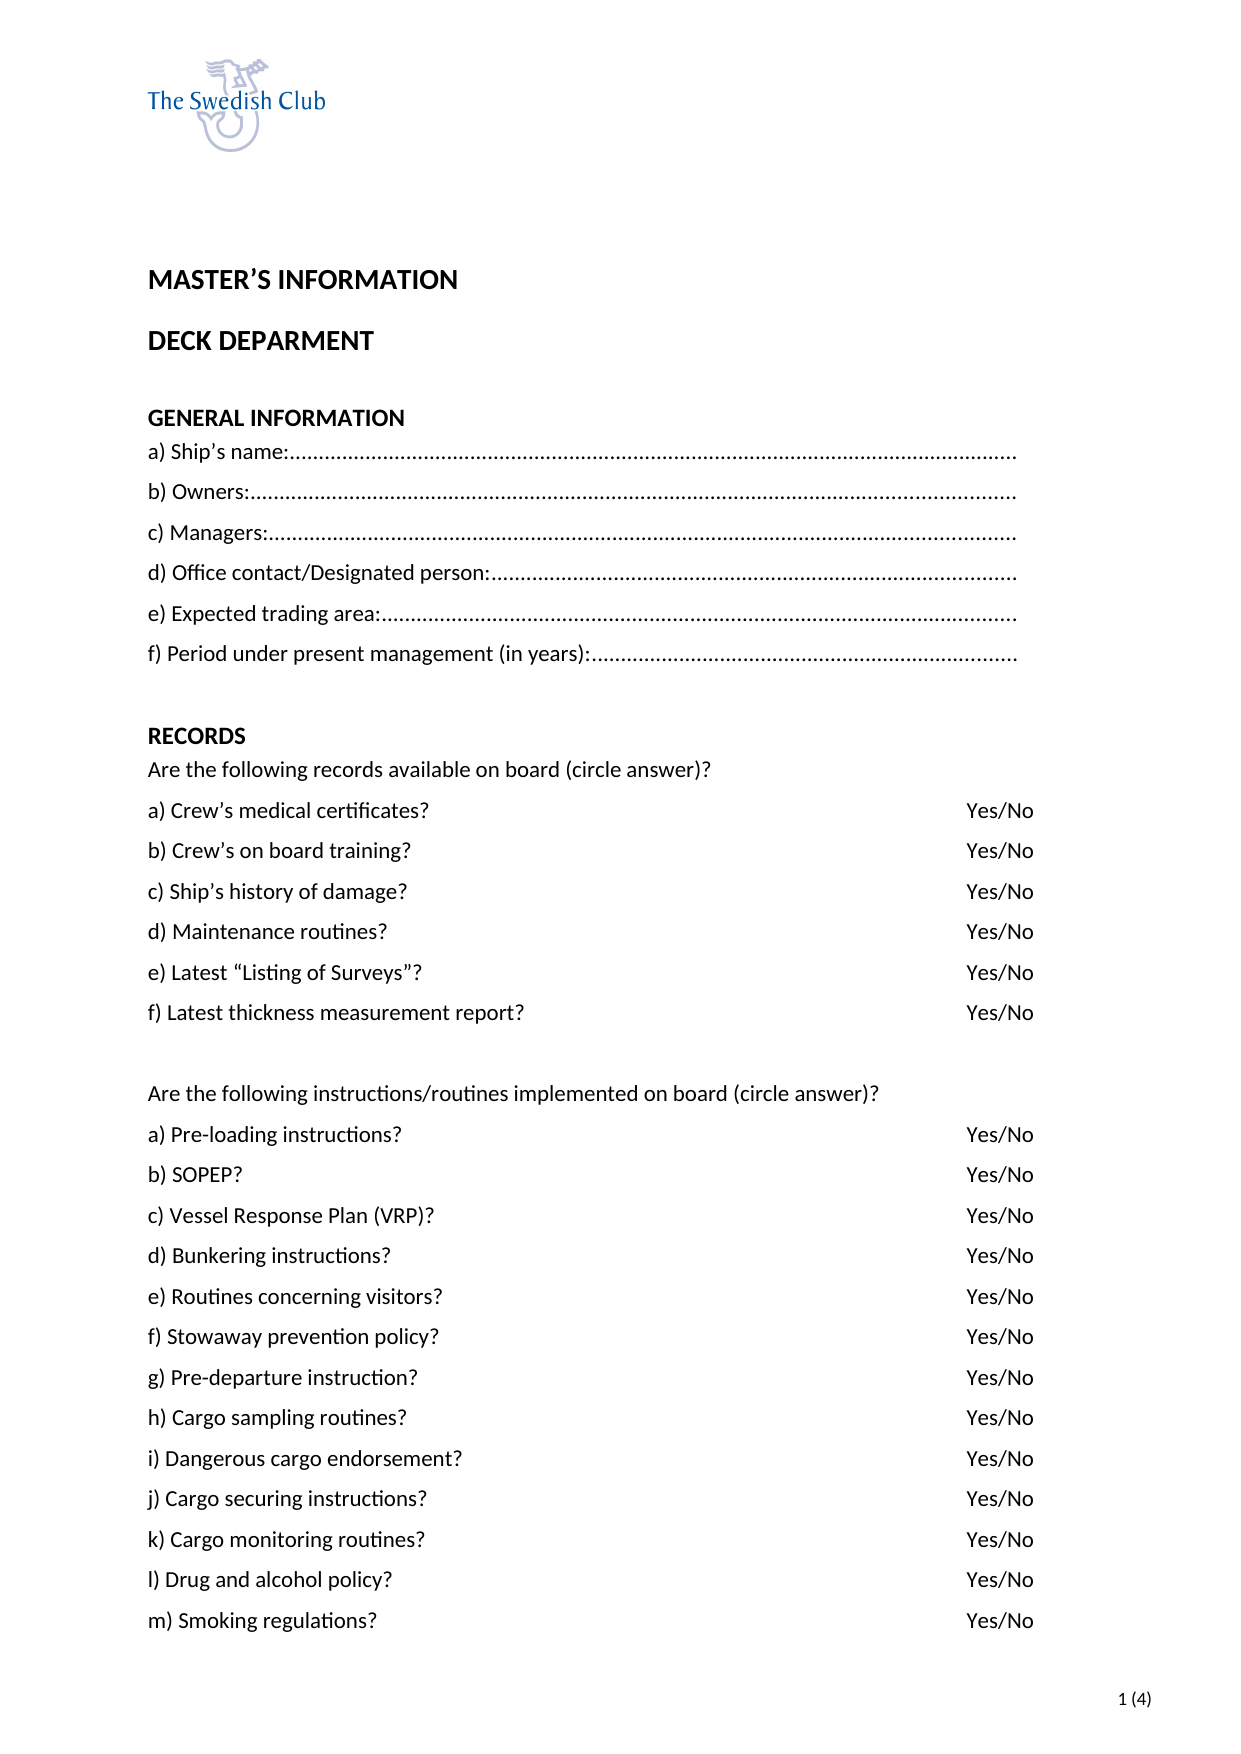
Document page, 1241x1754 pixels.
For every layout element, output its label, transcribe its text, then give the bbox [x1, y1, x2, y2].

text k) Cargo monitoring routines? Yes/No [148, 1525, 1092, 1553]
text Are the following records available on board (circle answer)? [148, 755, 1092, 783]
text g) Pre-departure instruction? Yes/No [148, 1363, 1092, 1391]
text a) Crew’s medical certificates? Yes/No [148, 796, 1092, 824]
text f) Latest thickness measurement report? Yes/No [148, 998, 1092, 1026]
text Are the following instructions/routines implemented on board (circle answer)? [148, 1079, 1092, 1107]
text e) Routines concerning visitors? Yes/No [148, 1282, 1092, 1310]
text c) Ship’s history of damage? Yes/No [148, 877, 1092, 905]
text j) Cargo securing instructions? Yes/No [148, 1484, 1092, 1513]
text f) Period under present management (in years): [148, 639, 1092, 667]
picture [147, 59, 325, 152]
text b) SOPEP? Yes/No [148, 1160, 1092, 1188]
text h) Cargo sampling routines? Yes/No [148, 1403, 1092, 1432]
text i) Dangerous cargo endorsement? Yes/No [148, 1444, 1092, 1472]
text e) Latest “Listing of Surveys”? Yes/No [148, 958, 1092, 986]
text l) Drug and alcohol policy? Yes/No [148, 1566, 1092, 1594]
text c) Managers: [148, 518, 1092, 546]
text f) Stowaway prevention policy? Yes/No [148, 1322, 1092, 1351]
text a) Ship’s name: [148, 437, 1092, 465]
text a) Pre-loading instructions? Yes/No [148, 1120, 1092, 1148]
text m) Smoking regulations? Yes/No [148, 1606, 1092, 1634]
text d) Bunkering instructions? Yes/No [148, 1241, 1092, 1269]
text b) Crew’s on board training? Yes/No [148, 836, 1092, 864]
text c) Vessel Response Plan (VRP)? Yes/No [148, 1201, 1092, 1229]
text b) Owners: [148, 477, 1092, 505]
subtitle MASTER’S INFORMATION [148, 261, 1092, 297]
subtitle DECK DEPARMENT [148, 322, 1092, 357]
text e) Expected trading area: [148, 599, 1092, 627]
subtitle GENERAL INFORMATION [148, 402, 1092, 433]
subtitle RECORDS [148, 721, 1092, 751]
text d) Maintenance routines? Yes/No [148, 917, 1092, 945]
text d) Office contact/Designated person: [148, 558, 1092, 586]
